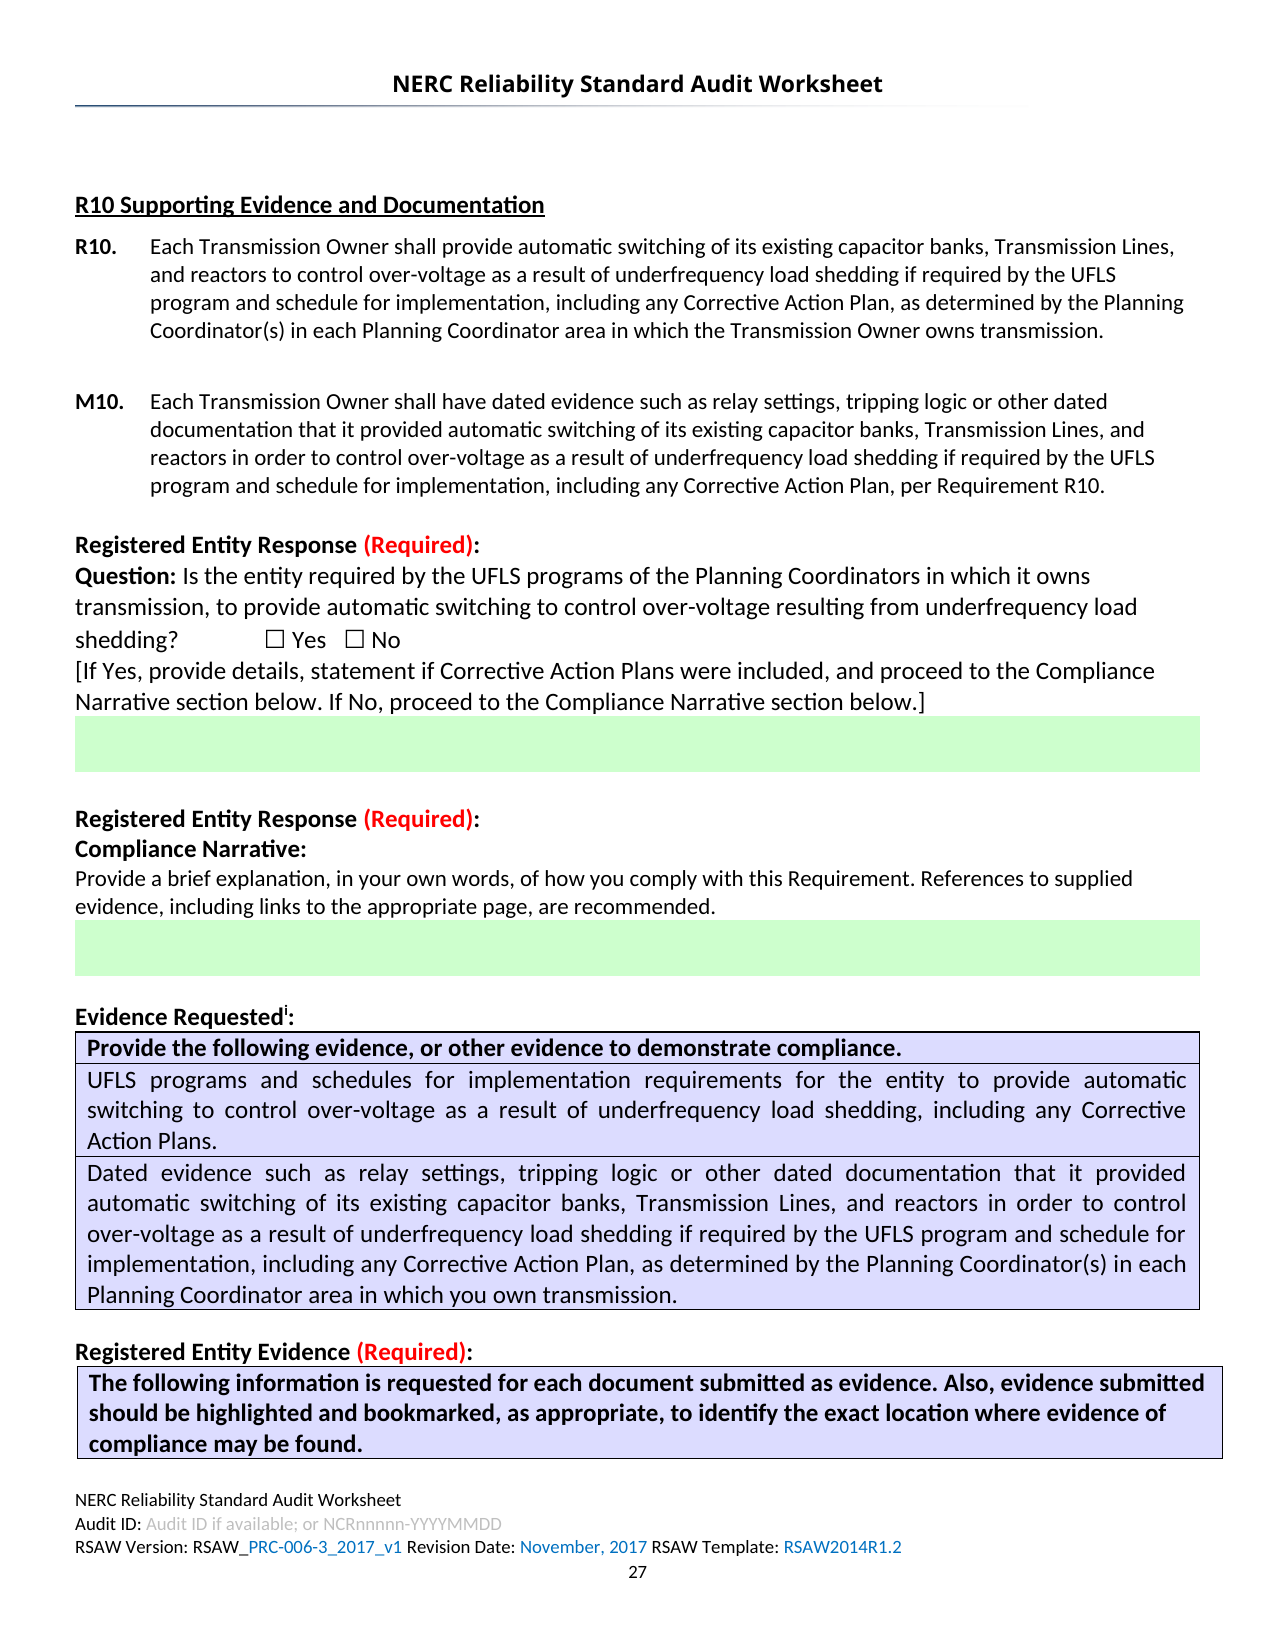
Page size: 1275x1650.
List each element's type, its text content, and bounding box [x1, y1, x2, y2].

text Registered Entity Response (Required): [75, 530, 1200, 560]
text Registered Entity Evidence (Required): [75, 1338, 1200, 1366]
text Evidence Requestedi: [75, 1004, 1200, 1031]
text R10. Each Transmission Owner shall provide automatic switching of its existing capacitor banks, Transmission Lines, and reactors to control over-voltage as a result of underfrequency load shedding if required by the UFLS program and schedule for implementation, including any Corrective Action Plan, as determined by the Planning Coordinator(s) in each Planning Coordinator area in which the Transmission Owner owns transmission. [75, 232, 1200, 344]
text Registered Entity Response (Required): [75, 803, 1200, 833]
text Provide a brief explanation, in your own words, of how you comply with this Requirement. References to supplied evidence, including links to the appropriate page, are recommended. [75, 864, 1200, 920]
picture [75, 105, 1052, 114]
table_header The following information is requested for each document submitted as evidence. Also, evidence submitted should be highlighted and bookmarked, as appropriate, to identify the exact location where evidence of compliance may be found. [78, 1367, 1222, 1458]
text R10 Supporting Evidence and Documentation [75, 189, 1200, 219]
table_cell Dated evidence such as relay settings, tripping logic or other dated documentation that it provided automatic switching of its existing capacitor banks, Transmission Lines, and reactors in order to control over-voltage as a result of underfrequency load shedding if required by the UFLS program and schedule for implementation, including any Corrective Action Plan, as determined by the Planning Coordinator(s) in each Planning Coordinator area in which you own transmission. [76, 1157, 1199, 1309]
text M10. Each Transmission Owner shall have dated evidence such as relay settings, tripping logic or other dated documentation that it provided automatic switching of its existing capacitor banks, Transmission Lines, and reactors in order to control over-voltage as a result of underfrequency load shedding if required by the UFLS program and schedule for implementation, including any Corrective Action Plan, per Requirement R10. [75, 387, 1200, 499]
text Question: Is the entity required by the UFLS programs of the Planning Coordinators in which it owns transmission, to provide automatic switching to control over-voltage resulting from underfrequency load shedding? Yes No [75, 560, 1200, 655]
table_header Provide the following evidence, or other evidence to demonstrate compliance. [76, 1033, 1199, 1063]
text [If Yes, provide details, statement if Corrective Action Plans were included, and proceed to the Compliance Narrative section below. If No, proceed to the Compliance Narrative section below.] [75, 655, 1200, 716]
table_cell UFLS programs and schedules for implementation requirements for the entity to provide automatic switching to control over-voltage as a result of underfrequency load shedding, including any Corrective Action Plans. [76, 1064, 1199, 1156]
text Compliance Narrative: [75, 833, 1200, 864]
